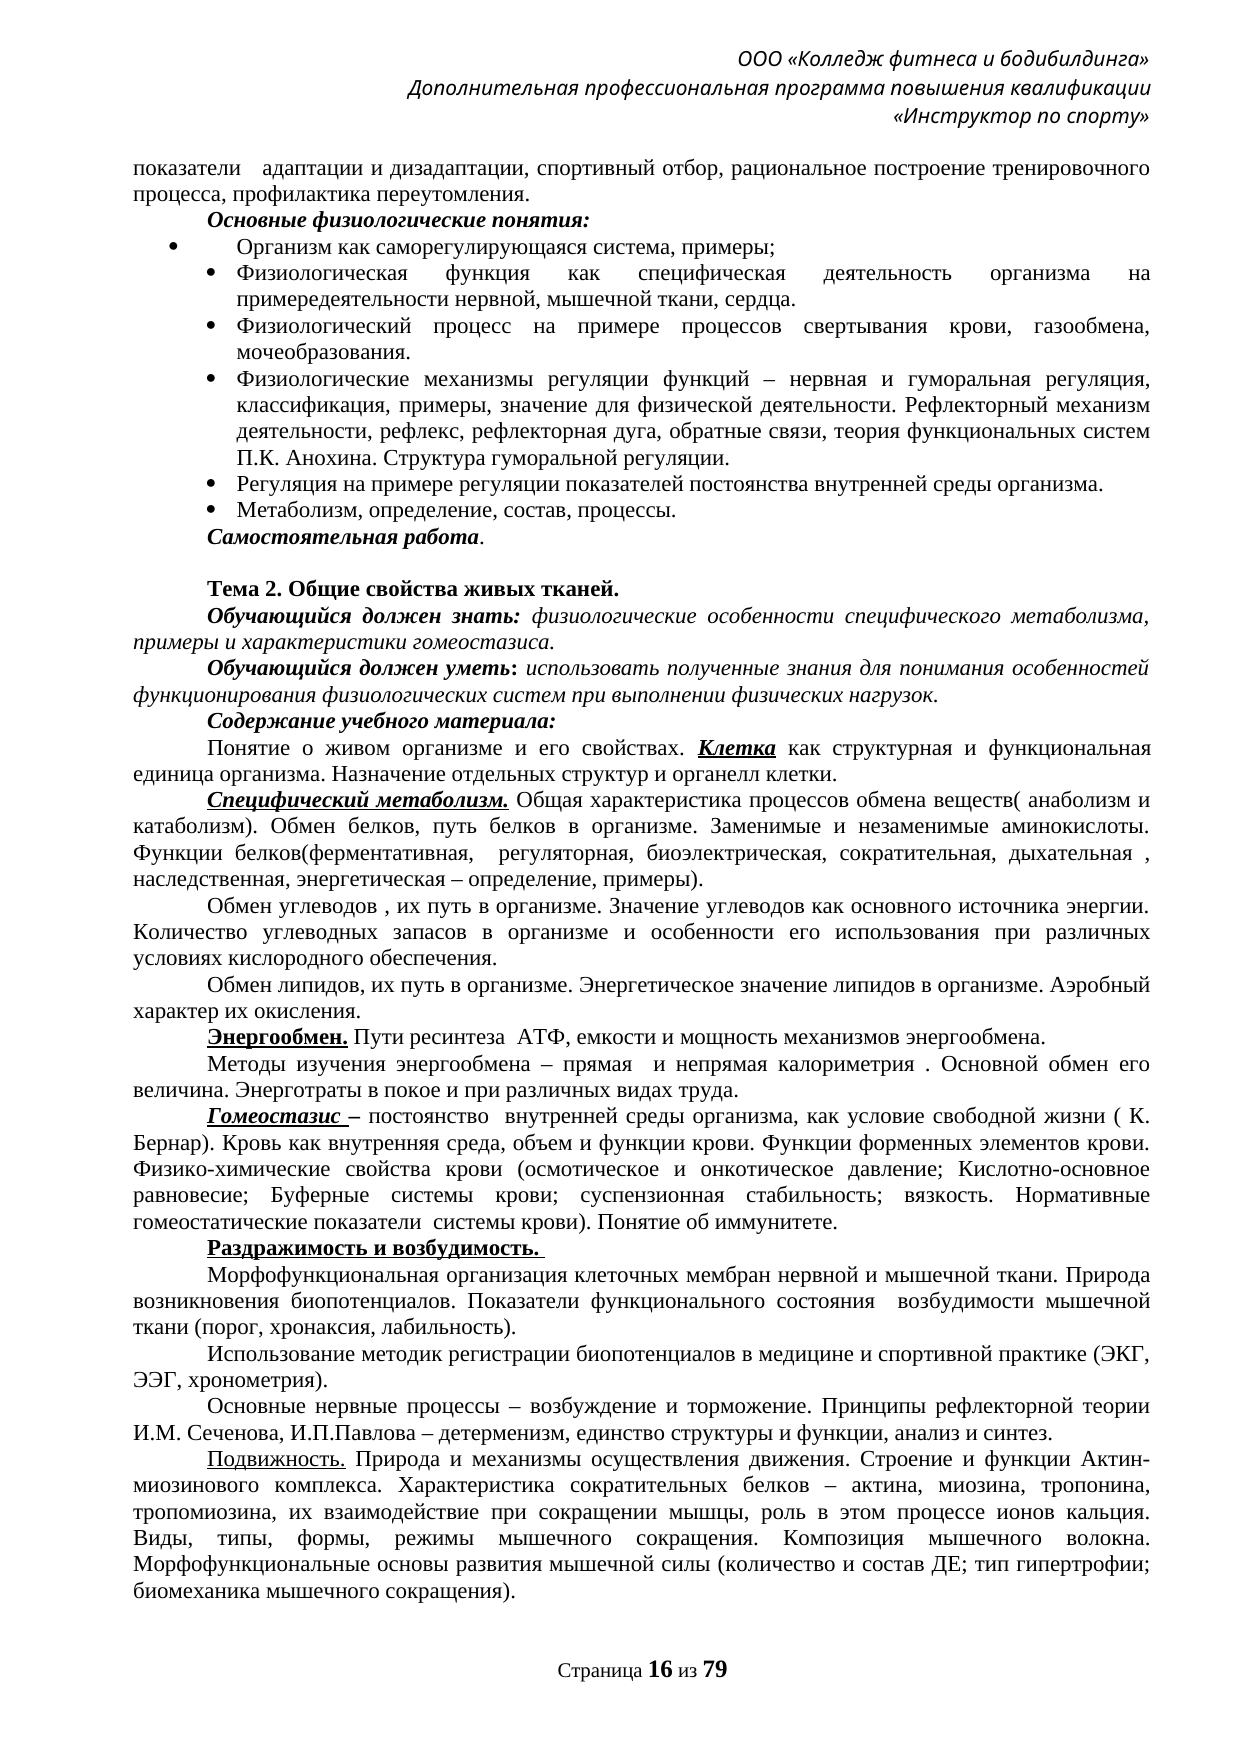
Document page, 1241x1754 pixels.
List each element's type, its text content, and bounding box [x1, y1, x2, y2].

text Подвижность. Природа и механизмы осуществления движения. Строение и функции Актин-миозинового комплекса. Характеристика сократительных белков – актина, миозина, тропонина, тропомиозина, их взаимодействие при сокращении мышцы, роль в этом процессе ионов кальция. Виды, типы, формы, режимы мышечного сокращения. Композиция мышечного волокна. Морфофункциональные основы развития мышечной силы (количество и состав ДЕ; тип гипертрофии; биомеханика мышечного сокращения). [133, 1445, 1152, 1603]
text Самостоятельная работа. [133, 523, 1152, 549]
list Физиологические механизмы регуляции функций – нервная и гуморальная регуляция, классификация, примеры, значение для физической деятельности. Рефлекторный механизм деятельности, рефлекс, рефлекторная дуга, обратные связи, теория функциональных систем П.К. Анохина. Структура гуморальной регуляции. [207, 364, 1152, 470]
text Содержание учебного материала: [133, 707, 1152, 733]
text Обмен липидов, их путь в организме. Энергетическое значение липидов в организме. Аэробный характер их окисления. [133, 971, 1152, 1023]
text Методы изучения энергообмена – прямая и непрямая калориметрия . Основной обмен его величина. Энерготраты в покое и при различных видах труда. [133, 1050, 1152, 1102]
text Обучающийся должен знать: физиологические особенности специфического метаболизма, примеры и характеристики гомеостазиса. [133, 602, 1152, 654]
text Обмен углеводов , их путь в организме. Значение углеводов как основного источника энергии. Количество углеводных запасов в организме и особенности его использования при различных условиях кислородного обеспечения. [133, 892, 1152, 971]
list Метаболизм, определение, состав, процессы. [207, 496, 1152, 523]
text Основные физиологические понятия: [133, 206, 1152, 233]
list Физиологический процесс на примере процессов свертывания крови, газообмена, мочеобразования. [207, 312, 1152, 364]
text Основные нервные процессы – возбуждение и торможение. Принципы рефлекторной теории И.М. Сеченова, И.П.Павлова – детерменизм, единство структуры и функции, анализ и синтез. [133, 1392, 1152, 1445]
text Тема 2. Общие свойства живых тканей. [133, 575, 1152, 602]
text Раздражимость и возбудимость. [133, 1234, 1152, 1261]
list Физиологическая функция как специфическая деятельность организма на примередеятельности нервной, мышечной ткани, сердца. [207, 259, 1152, 312]
list Организм как саморегулирующаяся система, примеры; [133, 233, 1152, 259]
text Морфофункциональная организация клеточных мембран нервной и мышечной ткани. Природа возникновения биопотенциалов. Показатели функционального состояния возбудимости мышечной ткани (порог, хронаксия, лабильность). [133, 1261, 1152, 1340]
text Обучающийся должен уметь: использовать полученные знания для понимания особенностей функционирования физиологических систем при выполнении физических нагрузок. [133, 654, 1152, 707]
text Понятие о живом организме и его свойствах. Клетка как структурная и функциональная единица организма. Назначение отдельных структур и органелл клетки. [133, 733, 1152, 786]
text Использование методик регистрации биопотенциалов в медицине и спортивной практике (ЭКГ, ЭЭГ, хронометрия). [133, 1340, 1152, 1392]
text Гомеостазис – постоянство внутренней среды организма, как условие свободной жизни ( К. Бернар). Кровь как внутренняя среда, объем и функции крови. Функции форменных элементов крови. Физико-химические свойства крови (осмотическое и онкотическое давление; Кислотно-основное равновесие; Буферные системы крови; суспензионная стабильность; вязкость. Нормативные гомеостатические показатели системы крови). Понятие об иммунитете. [133, 1102, 1152, 1234]
text Специфический метаболизм. Общая характеристика процессов обмена веществ( анаболизм и катаболизм). Обмен белков, путь белков в организме. Заменимые и незаменимые аминокислоты. Функции белков(ферментативная, регуляторная, биоэлектрическая, сократительная, дыхательная , наследственная, энергетическая – определение, примеры). [133, 786, 1152, 892]
text Энергообмен. Пути ресинтеза АТФ, емкости и мощность механизмов энергообмена. [133, 1023, 1152, 1050]
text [133, 154, 1152, 206]
list Регуляция на примере регуляции показателей постоянства внутренней среды организма. [207, 470, 1152, 496]
